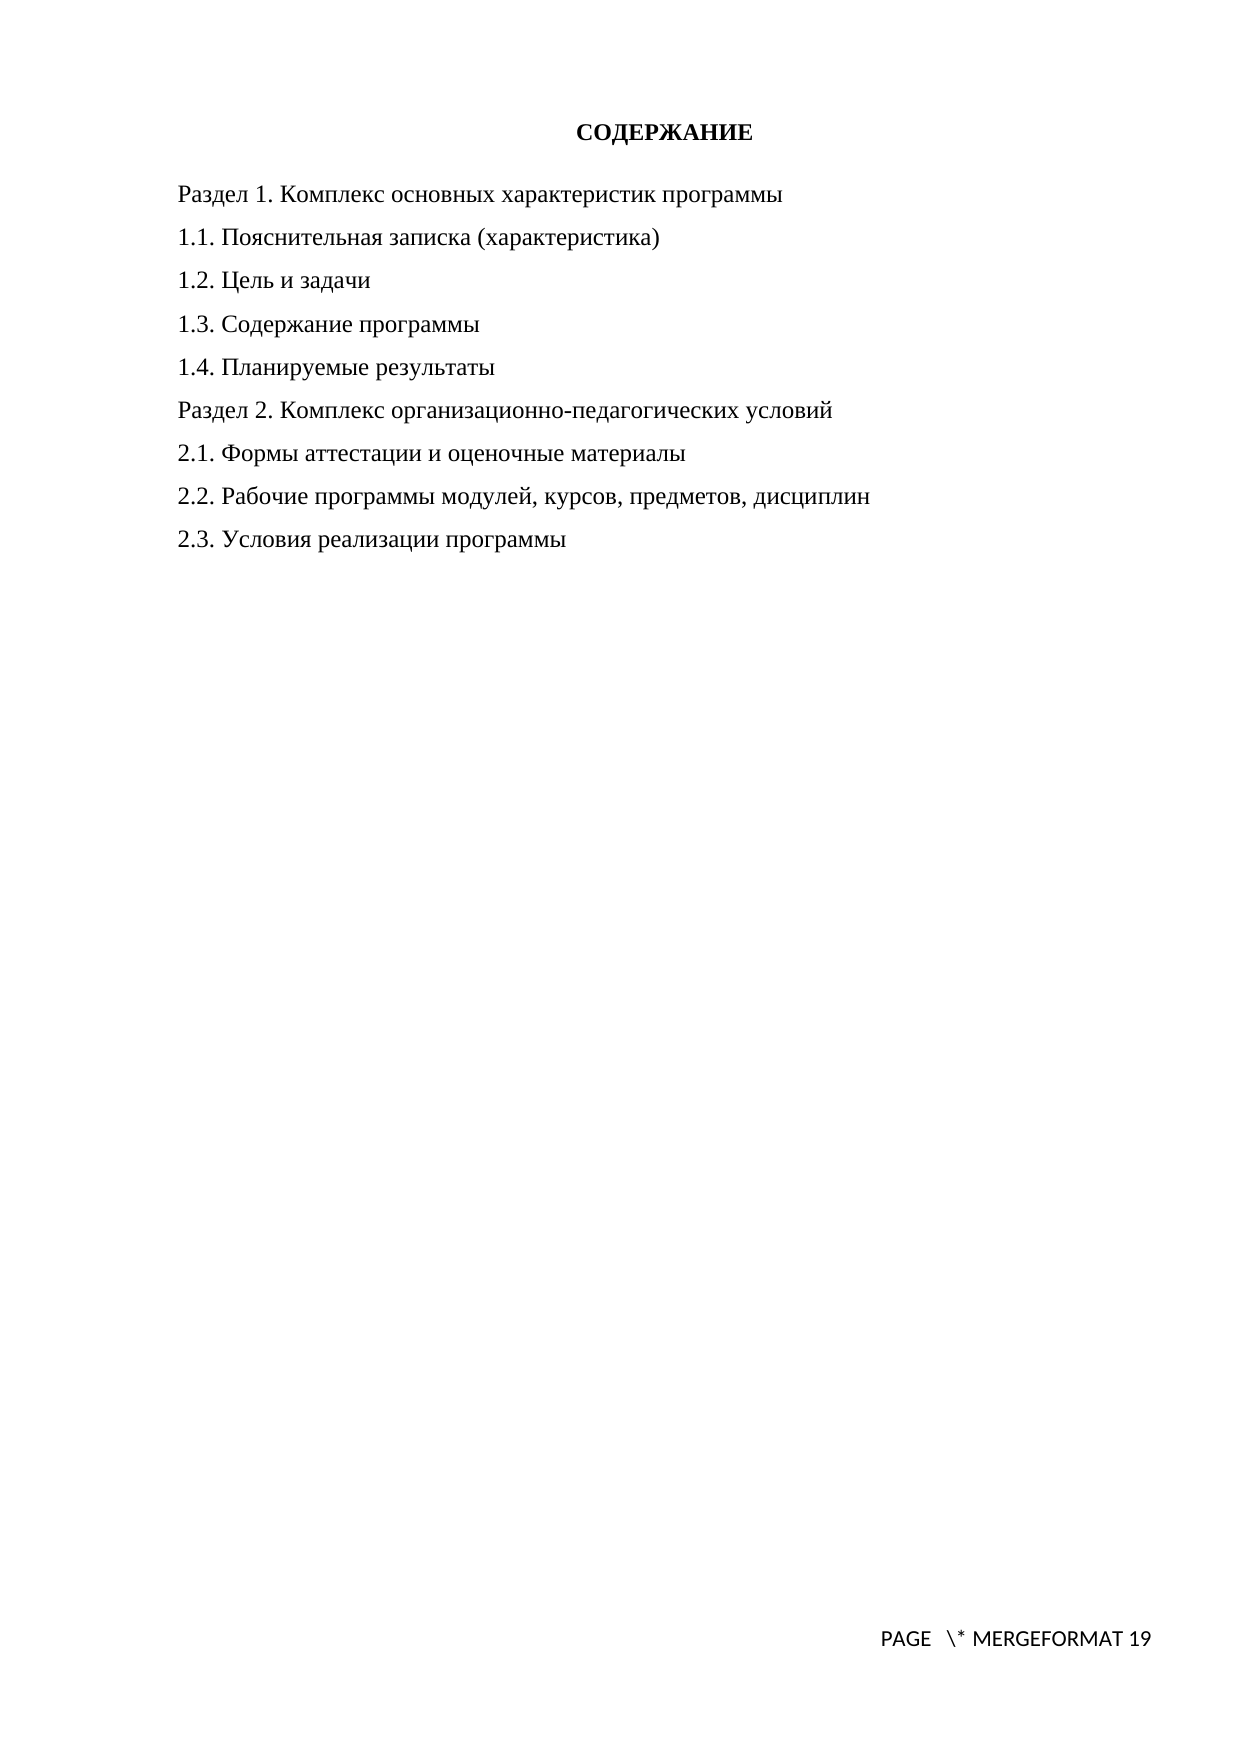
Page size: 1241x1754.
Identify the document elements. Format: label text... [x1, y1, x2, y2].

text 2.1. Формы аттестации и оценочные материалы [177, 438, 1152, 467]
text 1.3. Содержание программы [177, 309, 1152, 337]
text 2.2. Рабочие программы модулей, курсов, предметов, дисциплин [177, 481, 1152, 510]
text 2.3. Условия реализации программы [177, 524, 1152, 553]
text 1.2. Цель и задачи [177, 266, 1152, 294]
text 1.4. Планируемые результаты [177, 352, 1152, 381]
text 1.1. Пояснительная записка (характеристика) [177, 222, 1152, 251]
text Раздел 1. Комплекс основных характеристик программы [177, 179, 1152, 208]
text Раздел 2. Комплекс организационно-педагогических условий [177, 395, 1152, 424]
text СОДЕРЖАНИЕ [177, 118, 1152, 146]
